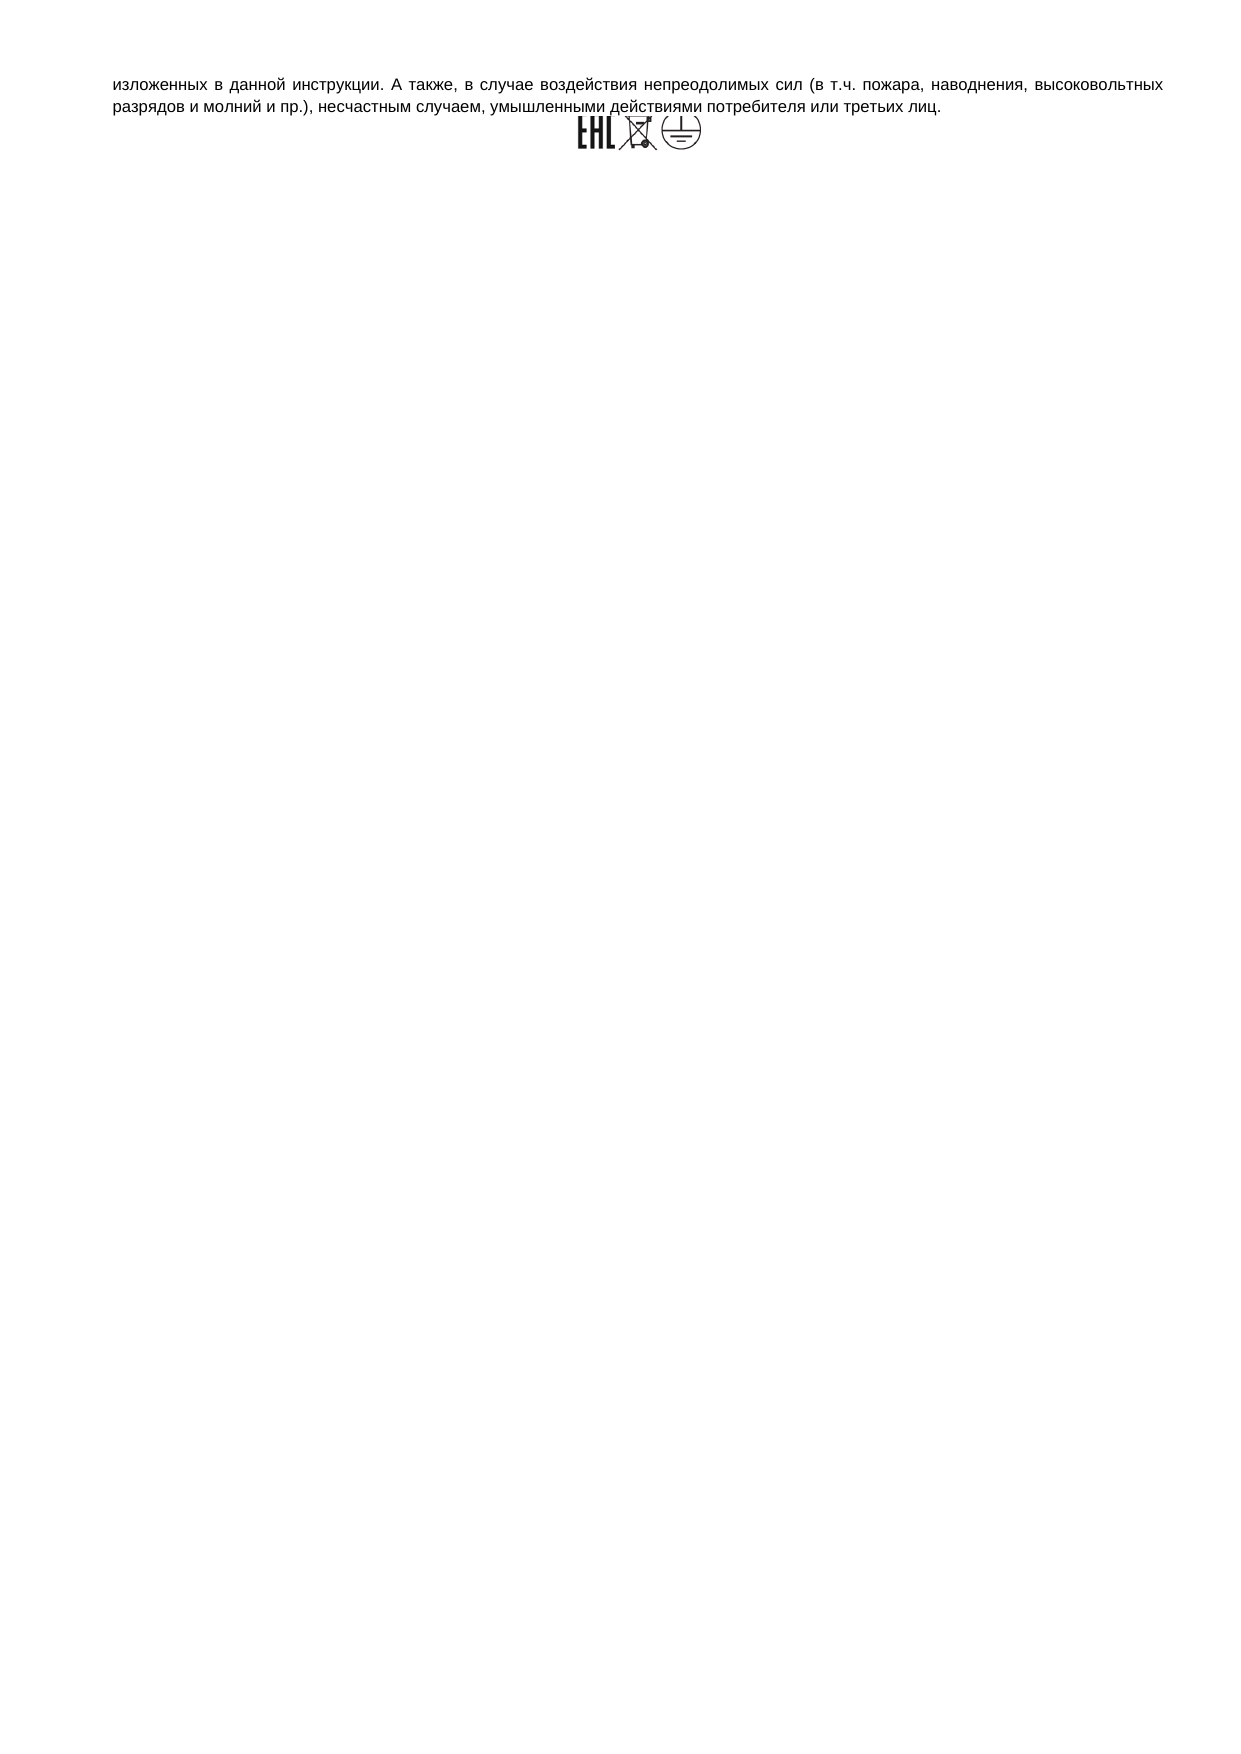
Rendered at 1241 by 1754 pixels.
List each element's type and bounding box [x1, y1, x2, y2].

picture [575, 116, 703, 151]
list [75, 75, 1165, 116]
